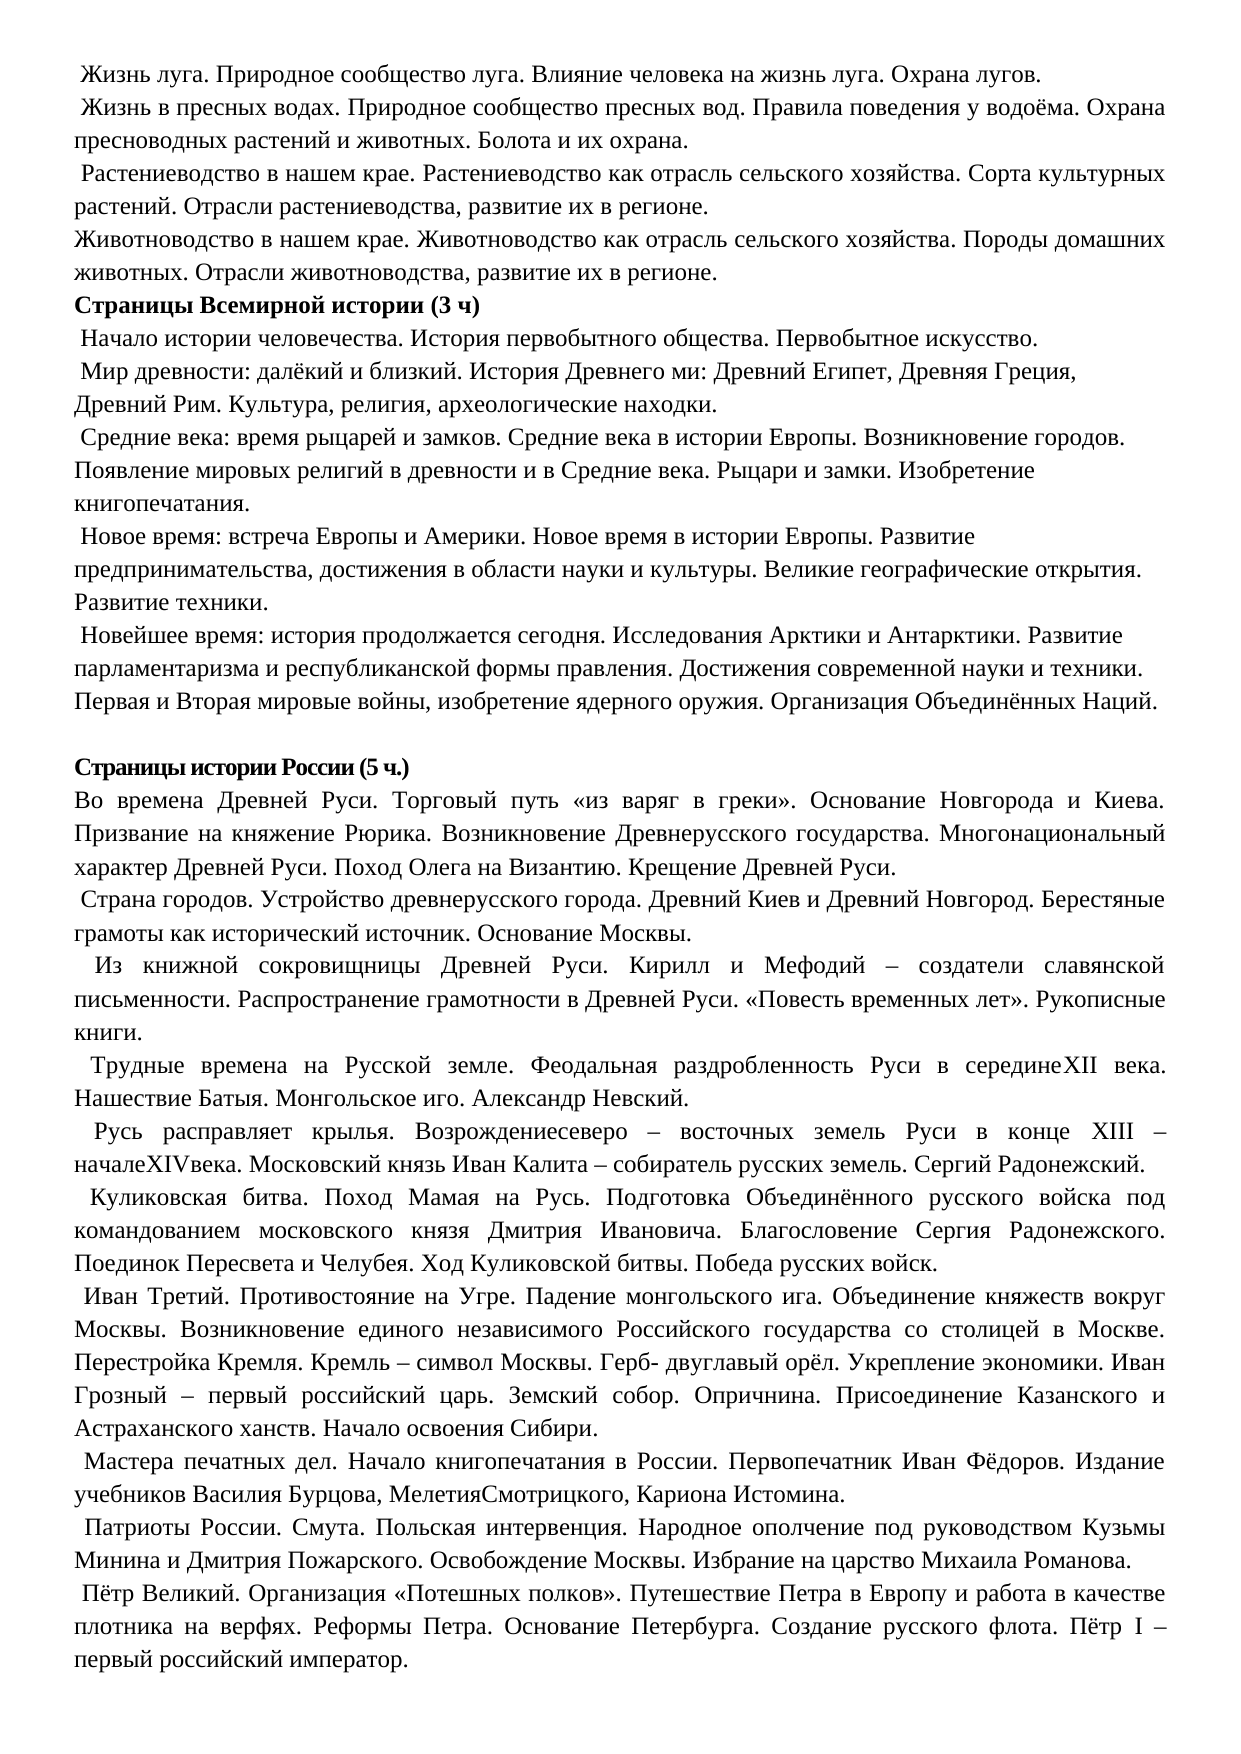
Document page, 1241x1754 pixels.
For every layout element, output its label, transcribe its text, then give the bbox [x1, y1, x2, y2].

text Русь расправляет крылья. Возрождениесеверо – восточных земель Руси в конце XIII – началеXIVвека. Московский князь Иван Калита – собиратель русских земель. Сергий Радонежский. [74, 1116, 1166, 1177]
text Мастера печатных дел. Начало книгопечатания в России. Первопечатник Иван Фёдоров. Издание учебников Василия Бурцова, МелетияСмотрицкого, Кариона Истомина. [74, 1446, 1166, 1508]
text Иван Третий. Противостояние на Угре. Падение монгольского ига. Объединение княжеств вокруг Москвы. Возникновение единого независимого Российского государства со столицей в Москве. Перестройка Кремля. Кремль – символ Москвы. Герб- двуглавый орёл. Укрепление экономики. Иван Грозный – первый российский царь. Земский собор. Опричнина. Присоединение Казанского и Астраханского ханств. Начало освоения Сибири. [74, 1281, 1166, 1442]
text Новое время: встреча Европы и Америки. Новое время в истории Европы. Развитие предпринимательства, достижения в области науки и культуры. Великие географические открытия. Развитие техники. [74, 521, 1166, 616]
text Страницы истории России (5 ч.) [74, 752, 1166, 781]
text Страна городов. Устройство древнерусского города. Древний Киев и Древний Новгород. Берестяные грамоты как исторический источник. Основание Москвы. [74, 884, 1166, 946]
text Куликовская битва. Поход Мамая на Русь. Подготовка Объединённого русского войска под командованием московского князя Дмитрия Ивановича. Благословение Сергия Радонежского. Поединок Пересвета и Челубея. Ход Куликовской битвы. Победа русских войск. [74, 1182, 1166, 1277]
text Новейшее время: история продолжается сегодня. Исследования Арктики и Антарктики. Развитие парламентаризма и республиканской формы правления. Достижения современной науки и техники. Первая и Вторая мировые войны, изобретение ядерного оружия. Организация Объединённых Наций. [74, 620, 1166, 715]
text Из книжной сокровищницы Древней Руси. Кирилл и Мефодий – создатели славянской письменности. Распространение грамотности в Древней Руси. «Повесть временных лет». Рукописные книги. [74, 951, 1166, 1045]
text Животноводство в нашем крае. Животноводство как отрасль сельского хозяйства. Породы домашних животных. Отрасли животноводства, развитие их в регионе. [74, 224, 1166, 286]
text Начало истории человечества. История первобытного общества. Первобытное искусство. [74, 323, 1166, 352]
text Растениеводство в нашем крае. Растениеводство как отрасль сельского хозяйства. Сорта культурных растений. Отрасли растениеводства, развитие их в регионе. [74, 158, 1166, 220]
text Пётр Великий. Организация «Потешных полков». Путешествие Петра в Европу и работа в качестве плотника на верфях. Реформы Петра. Основание Петербурга. Создание русского флота. Пётр I – первый российский император. [74, 1578, 1166, 1673]
text Мир древности: далёкий и близкий. История Древнего ми: Древний Египет, Древняя Греция, Древний Рим. Культура, религия, археологические находки. [74, 356, 1166, 418]
text Во времена Древней Руси. Торговый путь «из варяг в греки». Основание Новгорода и Киева. Призвание на княжение Рюрика. Возникновение Древнерусского государства. Многонациональный характер Древней Руси. Поход Олега на Византию. Крещение Древней Руси. [74, 786, 1166, 880]
text Страницы Всемирной истории (3 ч) [74, 290, 1166, 319]
text Средние века: время рыцарей и замков. Средние века в истории Европы. Возникновение городов. Появление мировых религий в древности и в Средние века. Рыцари и замки. Изобретение книгопечатания. [74, 422, 1166, 517]
text Жизнь луга. Природное сообщество луга. Влияние человека на жизнь луга. Охрана лугов. [74, 59, 1166, 88]
text Патриоты России. Смута. Польская интервенция. Народное ополчение под руководством Кузьмы Минина и Дмитрия Пожарского. Освобождение Москвы. Избрание на царство Михаила Романова. [74, 1512, 1166, 1574]
text Жизнь в пресных водах. Природное сообщество пресных вод. Правила поведения у водоёма. Охрана пресноводных растений и животных. Болота и их охрана. [74, 92, 1166, 154]
text Трудные времена на Русской земле. Феодальная раздробленность Руси в серединеXII века. Нашествие Батыя. Монгольское иго. Александр Невский. [74, 1050, 1166, 1111]
